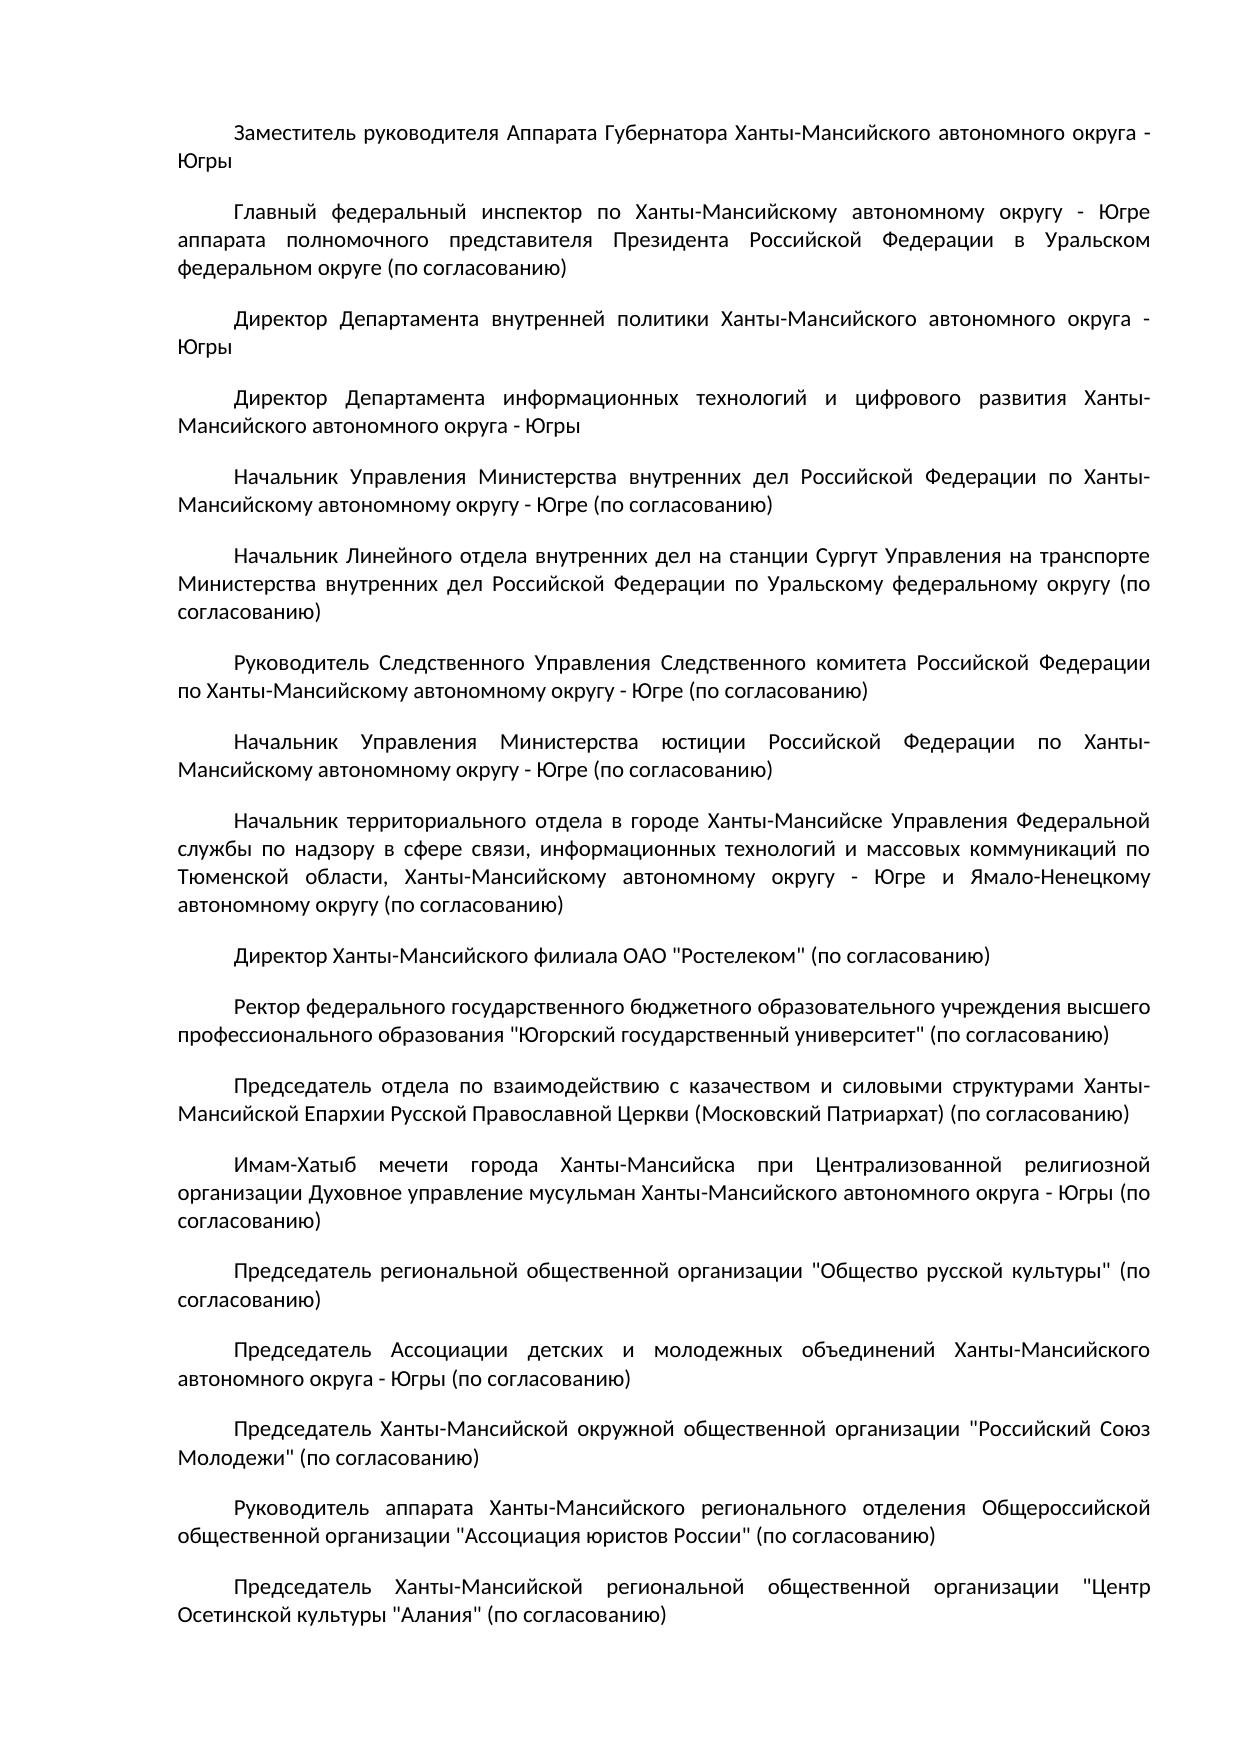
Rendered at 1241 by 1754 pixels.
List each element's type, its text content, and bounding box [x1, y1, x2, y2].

text Начальник Линейного отдела внутренних дел на станции Сургут Управления на транспорте Министерства внутренних дел Российской Федерации по Уральскому федеральному округу (по согласованию) [177, 541, 1152, 625]
text Председатель региональной общественной организации "Общество русской культуры" (по согласованию) [177, 1257, 1152, 1313]
text Председатель Ханты-Мансийской региональной общественной организации "Центр Осетинской культуры "Алания" (по согласованию) [177, 1572, 1152, 1628]
text Начальник территориального отдела в городе Ханты-Мансийске Управления Федеральной службы по надзору в сфере связи, информационных технологий и массовых коммуникаций по Тюменской области, Ханты-Мансийскому автономному округу - Югре и Ямало-Ненецкому автономному округу (по согласованию) [177, 806, 1152, 918]
text Председатель отдела по взаимодействию с казачеством и силовыми структурами Ханты-Мансийской Епархии Русской Православной Церкви (Московский Патриархат) (по согласованию) [177, 1071, 1152, 1127]
text Директор Ханты-Мансийского филиала ОАО "Ростелеком" (по согласованию) [177, 941, 1152, 969]
text Имам-Хатыб мечети города Ханты-Мансийска при Централизованной религиозной организации Духовное управление мусульман Ханты-Мансийского автономного округа - Югры (по согласованию) [177, 1150, 1152, 1234]
text Директор Департамента внутренней политики Ханты-Мансийского автономного округа - Югры [177, 304, 1152, 360]
text Заместитель руководителя Аппарата Губернатора Ханты-Мансийского автономного округа - Югры [177, 118, 1152, 174]
text Руководитель аппарата Ханты-Мансийского регионального отделения Общероссийской общественной организации "Ассоциация юристов России" (по согласованию) [177, 1493, 1152, 1549]
text Начальник Управления Министерства юстиции Российской Федерации по Ханты-Мансийскому автономному округу - Югре (по согласованию) [177, 727, 1152, 783]
text Председатель Ханты-Мансийской окружной общественной организации "Российский Союз Молодежи" (по согласованию) [177, 1414, 1152, 1471]
text Ректор федерального государственного бюджетного образовательного учреждения высшего профессионального образования "Югорский государственный университет" (по согласованию) [177, 992, 1152, 1048]
text Директор Департамента информационных технологий и цифрового развития Ханты-Мансийского автономного округа - Югры [177, 383, 1152, 439]
text Начальник Управления Министерства внутренних дел Российской Федерации по Ханты-Мансийскому автономному округу - Югре (по согласованию) [177, 462, 1152, 518]
text Председатель Ассоциации детских и молодежных объединений Ханты-Мансийского автономного округа - Югры (по согласованию) [177, 1336, 1152, 1392]
text Главный федеральный инспектор по Ханты-Мансийскому автономному округу - Югре аппарата полномочного представителя Президента Российской Федерации в Уральском федеральном округе (по согласованию) [177, 197, 1152, 281]
text Руководитель Следственного Управления Следственного комитета Российской Федерации по Ханты-Мансийскому автономному округу - Югре (по согласованию) [177, 648, 1152, 704]
